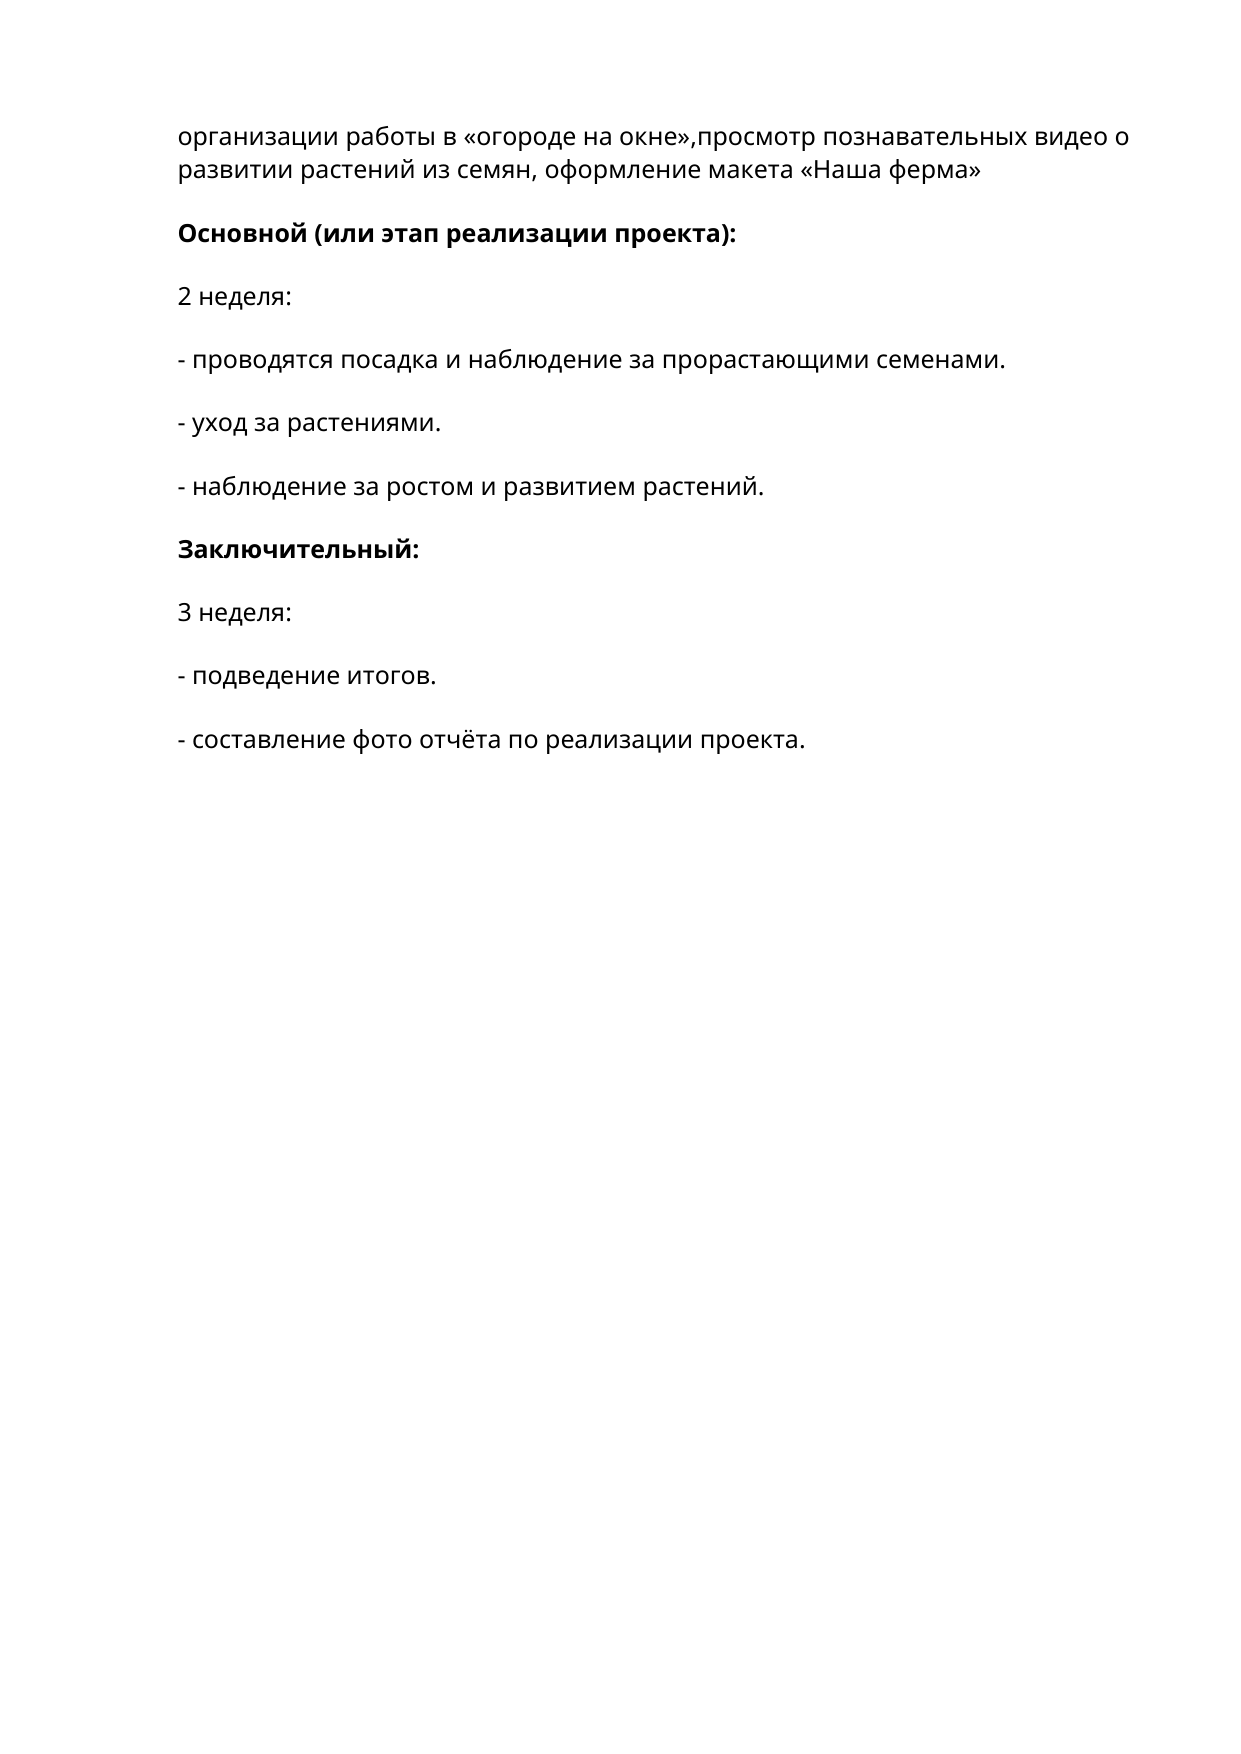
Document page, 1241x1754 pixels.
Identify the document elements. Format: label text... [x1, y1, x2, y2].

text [177, 118, 1152, 186]
text - уход за растениями. [177, 405, 1152, 439]
text 3 неделя: [177, 595, 1152, 629]
text Основной (или этап реализации проекта): [177, 215, 1152, 249]
text 2 неделя: [177, 279, 1152, 313]
text - наблюдение за ростом и развитием растений. [177, 468, 1152, 502]
text - проводятся посадка и наблюдение за прорастающими семенами. [177, 342, 1152, 376]
text - составление фото отчёта по реализации проекта. [177, 721, 1152, 755]
text Заключительный: [177, 532, 1152, 566]
text - подведение итогов. [177, 658, 1152, 692]
